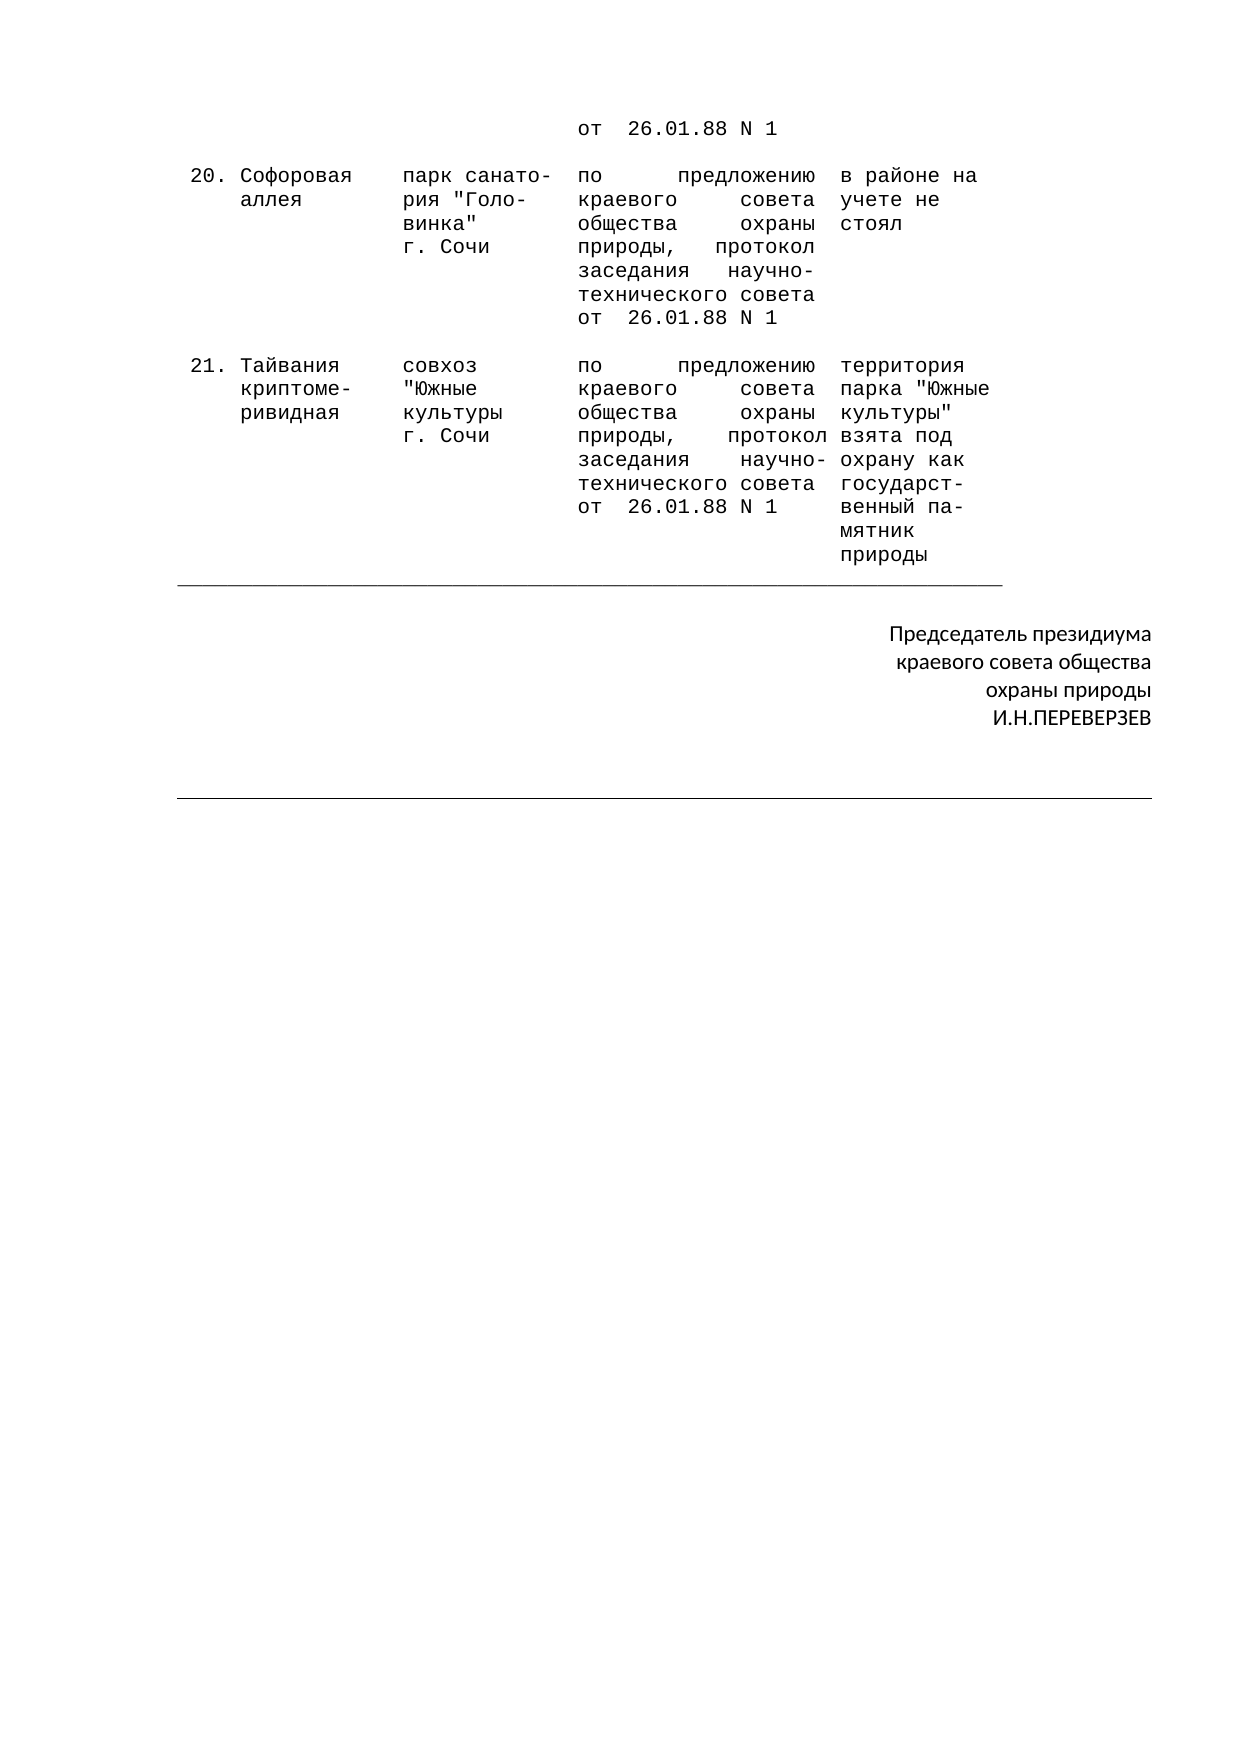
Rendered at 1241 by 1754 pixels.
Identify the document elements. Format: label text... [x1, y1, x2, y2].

text краевого совета общества [177, 647, 1152, 675]
text винка" общества охраны стоял [177, 213, 1152, 236]
text ривидная культуры общества охраны культуры" [177, 402, 1152, 426]
text заседания научно- [177, 260, 1152, 284]
text г. Сочи природы, протокол [177, 236, 1152, 260]
text криптоме- "Южные краевого совета парка "Южные [177, 378, 1152, 402]
text от 26.01.88 N 1 венный па- [177, 496, 1152, 520]
text мятник [177, 520, 1152, 544]
text 21. Тайвания совхоз по предложению территория [177, 354, 1152, 378]
text аллея рия "Голо- краевого совета учете не [177, 189, 1152, 213]
text 20. Софоровая парк санато- по предложению в районе на [177, 165, 1152, 189]
text природы [177, 544, 1152, 567]
text г. Сочи природы, протокол взята под [177, 426, 1152, 449]
text __________________________________________________________________ [177, 567, 1152, 591]
text И.Н.ПЕРЕВЕРЗЕВ [177, 703, 1152, 731]
text охраны природы [177, 675, 1152, 703]
text технического совета государст- [177, 473, 1152, 496]
text Председатель президиума [177, 619, 1152, 647]
text от 26.01.88 N 1 [177, 118, 1152, 142]
text технического совета [177, 284, 1152, 307]
text заседания научно- охрану как [177, 449, 1152, 473]
text от 26.01.88 N 1 [177, 307, 1152, 331]
